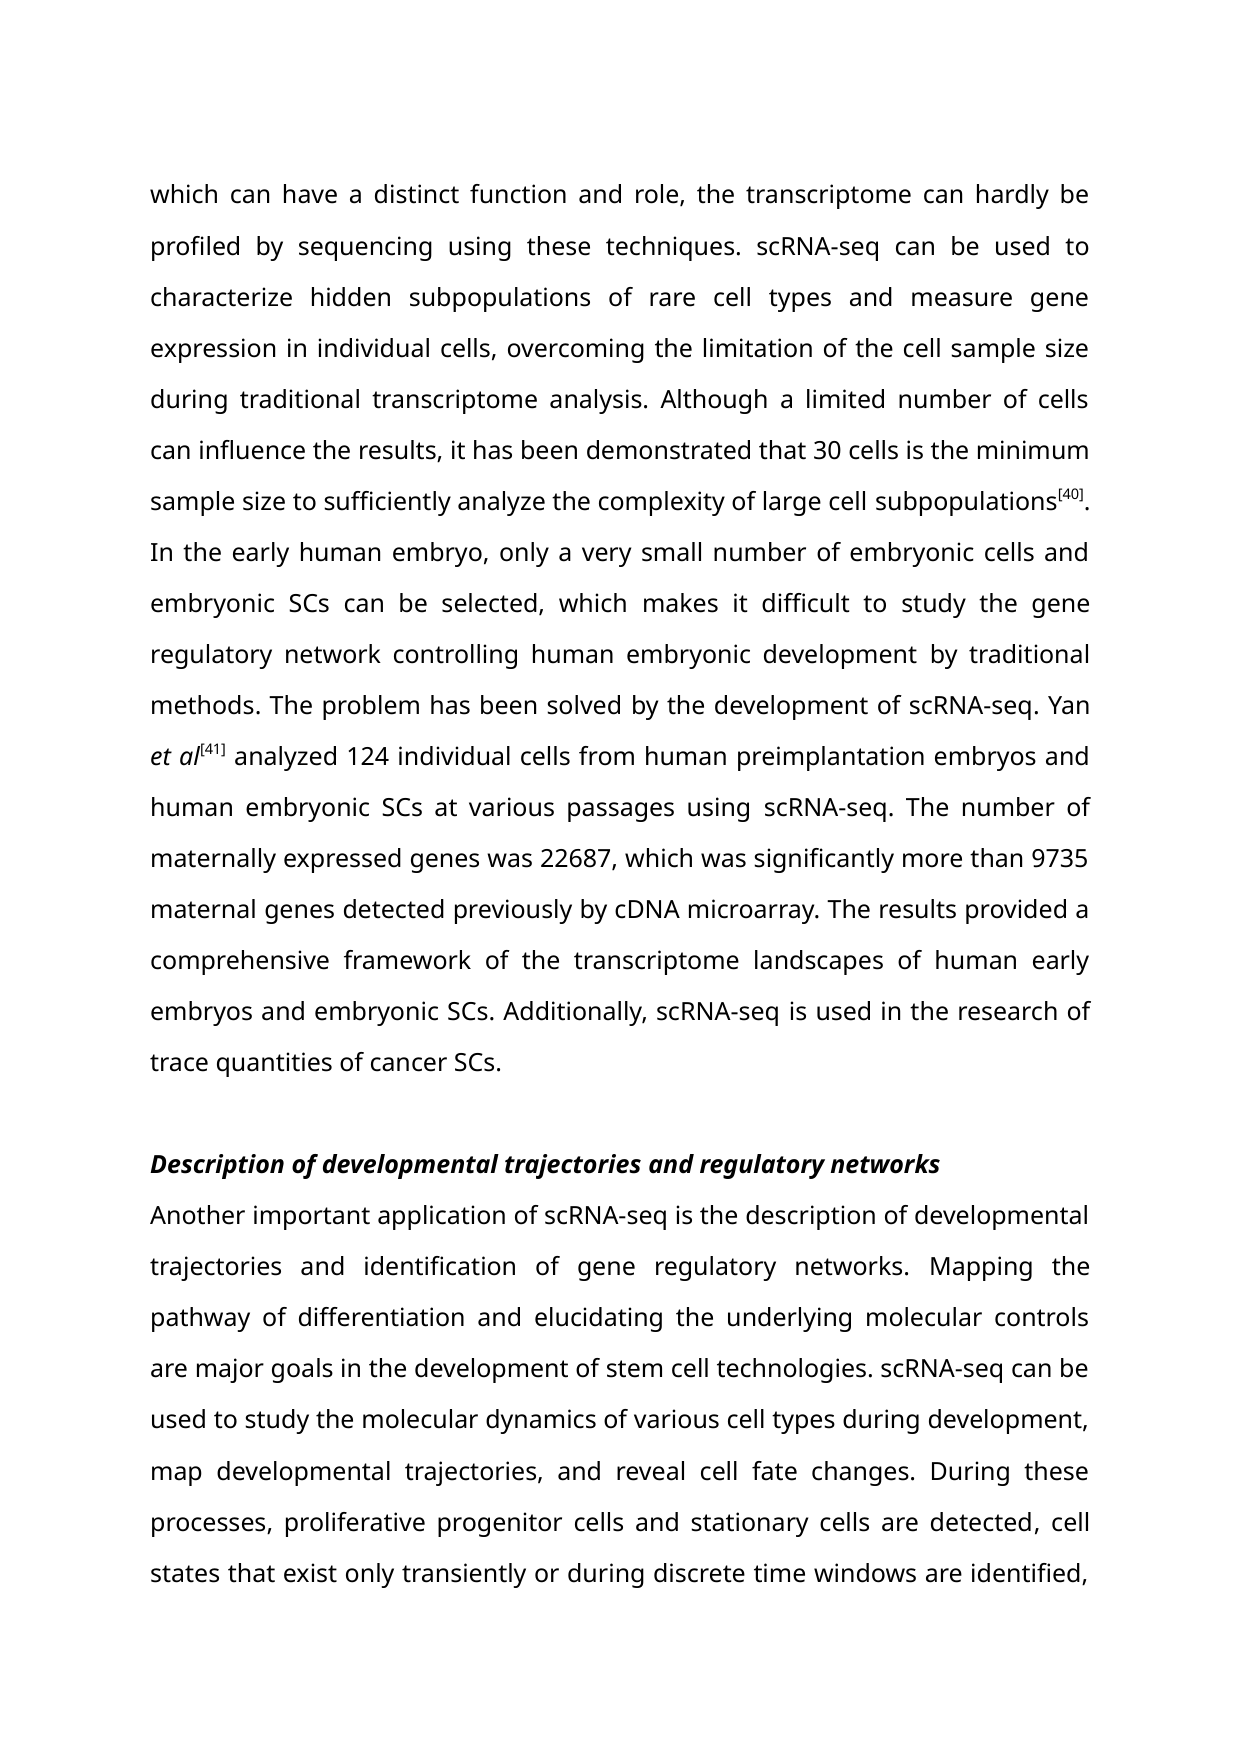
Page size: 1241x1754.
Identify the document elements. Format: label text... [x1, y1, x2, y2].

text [150, 177, 1090, 1079]
text Description of developmental trajectories and regulatory networks [150, 1147, 1090, 1181]
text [150, 1198, 1090, 1589]
